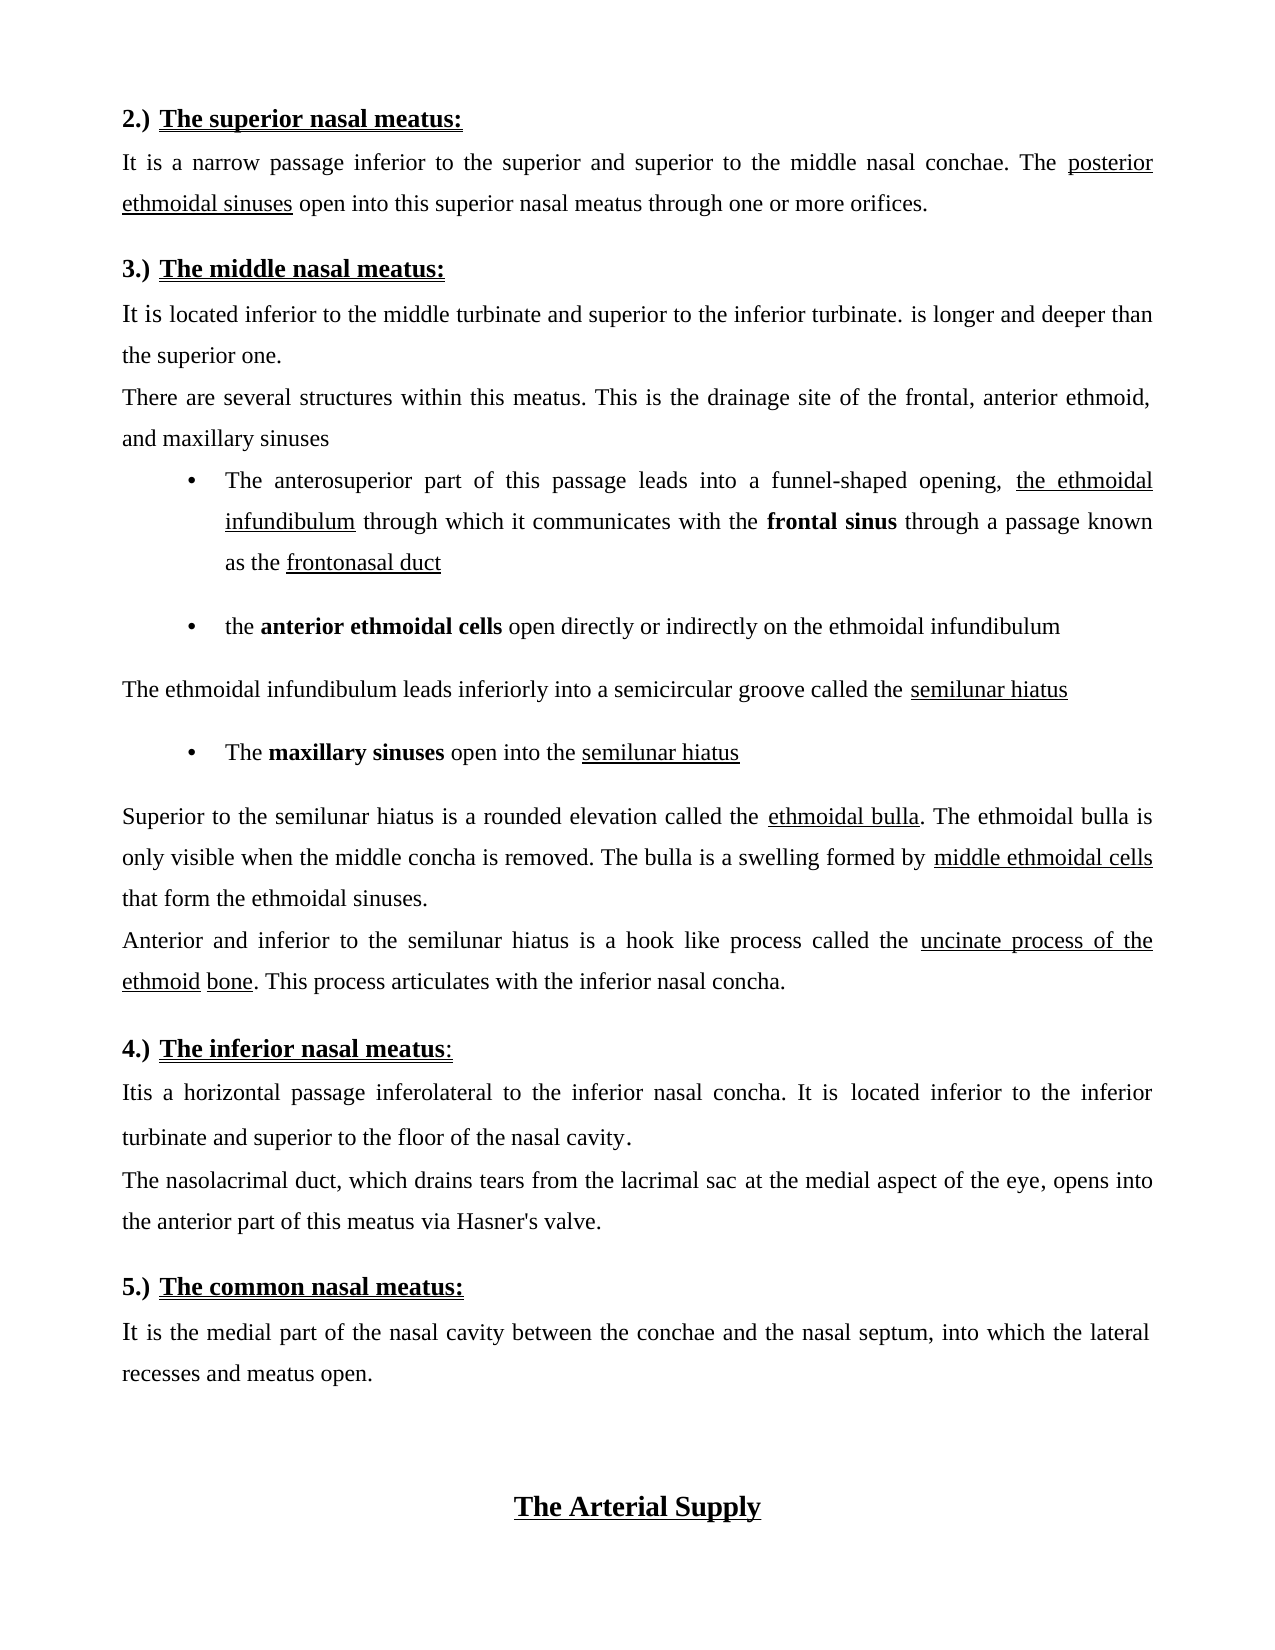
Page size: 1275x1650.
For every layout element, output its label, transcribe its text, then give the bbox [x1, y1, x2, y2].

list The maxillary sinuses open into the semilunar hiatus [187, 738, 1153, 766]
text The ethmoidal infundibulum leads inferiorly into a semicircular groove called the semilunar hiatus [122, 675, 1153, 703]
text Itis a horizontal passage inferolateral to the inferior nasal concha. It is located inferior to the inferior turbinate and superior to the floor of the nasal cavity. [122, 1078, 1153, 1151]
list The middle nasal meatus: [122, 253, 1153, 283]
text It is located inferior to the middle turbinate and superior to the inferior turbinate. is longer and deeper than the superior one. [122, 298, 1153, 369]
text The Arterial Supply [122, 1489, 1153, 1523]
list The superior nasal meatus: [122, 103, 1153, 133]
text Superior to the semilunar hiatus is a rounded elevation called the ethmoidal bulla. The ethmoidal bulla is only visible when the middle concha is removed. The bulla is a swelling formed by middle ethmoidal cells that form the ethmoidal sinuses. [122, 802, 1153, 912]
list The anterosuperior part of this passage leads into a funnel-shaped opening, the ethmoidal infundibulum through which it communicates with the frontal sinus through a passage known as the frontonasal duct [187, 466, 1153, 576]
text The nasolacrimal duct, which drains tears from the lacrimal sac at the medial aspect of the eye, opens into the anterior part of this meatus via Hasner's valve. [122, 1166, 1153, 1235]
text It is a narrow passage inferior to the superior and superior to the middle nasal conchae. The posterior ethmoidal sinuses open into this superior nasal meatus through one or more orifices. [122, 148, 1153, 217]
list The common nasal meatus: [122, 1271, 1153, 1301]
text It is the medial part of the nasal cavity between the conchae and the nasal septum, into which the lateral recesses and meatus open. [122, 1316, 1153, 1387]
text There are several structures within this meatus. This is the drainage site of the frontal, anterior ethmoid, and maxillary sinuses [122, 383, 1153, 452]
text Anterior and inferior to the semilunar hiatus is a hook like process called the uncinate process of the ethmoid bone. This process articulates with the inferior nasal concha. [122, 926, 1153, 995]
list the anterior ethmoidal cells open directly or indirectly on the ethmoidal infundibulum [187, 612, 1153, 639]
list The inferior nasal meatus: [122, 1033, 1153, 1063]
